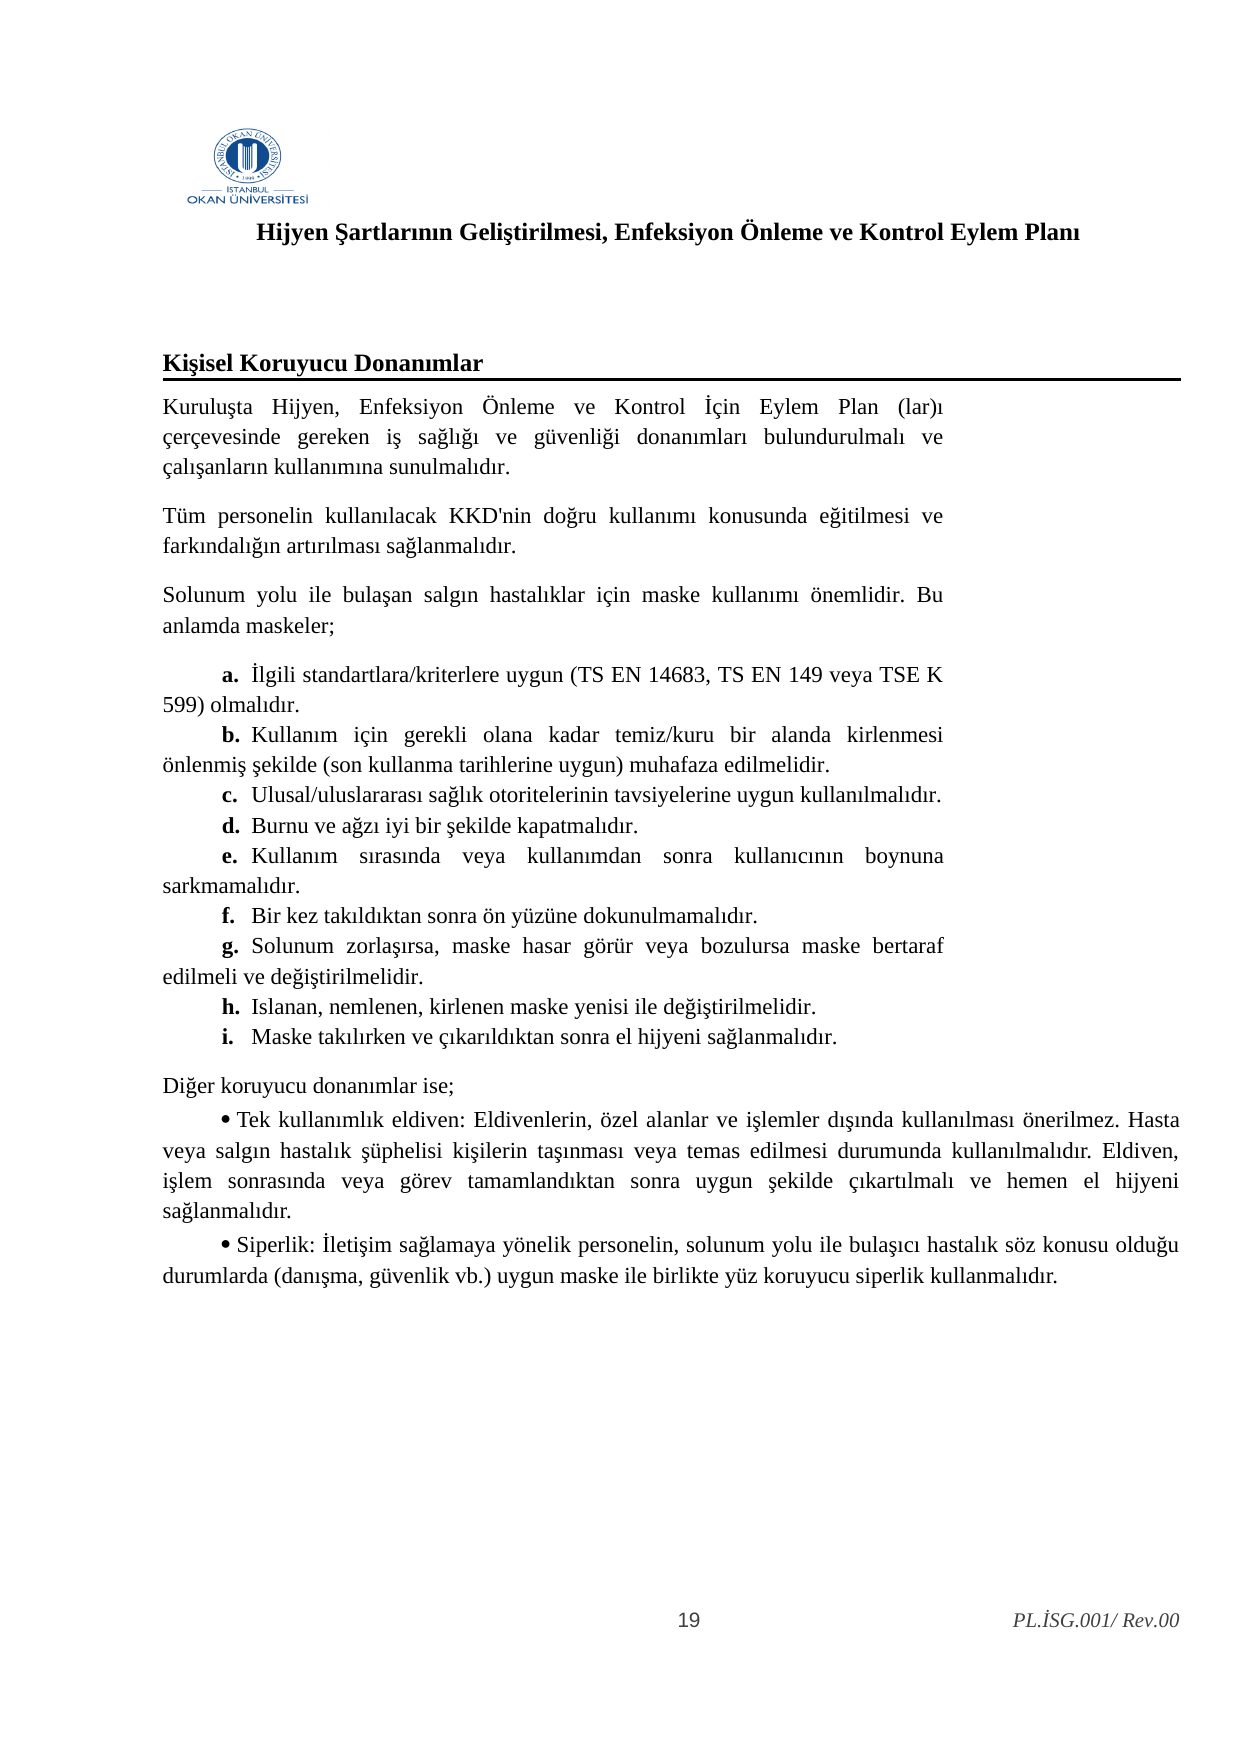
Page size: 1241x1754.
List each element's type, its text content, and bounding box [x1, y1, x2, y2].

list İlgili standartlara/kriterlere uygun (TS EN 14683, TS EN 149 veya TSE K 599) olmalıdır. [162, 661, 944, 717]
list Islanan, nemlenen, kirlenen maske yenisi ile değiştirilmelidir. [162, 993, 944, 1019]
list Burnu ve ağzı iyi bir şekilde kapatmalıdır. [162, 812, 944, 838]
list Kullanım için gerekli olana kadar temiz/kuru bir alanda kirlenmesi önlenmiş şekilde (son kullanma tarihlerine uygun) muhafaza edilmelidir. [162, 721, 944, 778]
list Tek kullanımlık eldiven: Eldivenlerin, özel alanlar ve işlemler dışında kullanılması önerilmez. Hasta veya salgın hastalık şüphelisi kişilerin taşınması veya temas edilmesi durumunda kullanılmalıdır. Eldiven, işlem sonrasında veya görev tamamlandıktan sonra uygun şekilde çıkartılmalı ve hemen el hijyeni sağlanmalıdır. [162, 1107, 1181, 1223]
text Kişisel Koruyucu Donanımlar [162, 348, 1181, 381]
text Solunum yolu ile bulaşan salgın hastalıklar için maske kullanımı önemlidir. Bu anlamda maskeler; [162, 582, 944, 638]
text Tüm personelin kullanılacak KKD'nin doğru kullanımı konusunda eğitilmesi ve farkındalığın artırılması sağlanmalıdır. [162, 502, 944, 559]
list Bir kez takıldıktan sonra ön yüzüne dokunulmamalıdır. [162, 902, 944, 929]
text Kuruluşta Hijyen, Enfeksiyon Önleme ve Kontrol İçin Eylem Plan (lar)ı çerçevesinde gereken iş sağlığı ve güvenliği donanımları bulundurulmalı ve çalışanların kullanımına sunulmalıdır. [162, 393, 944, 480]
list Solunum zorlaşırsa, maske hasar görür veya bozulursa maske bertaraf edilmeli ve değiştirilmelidir. [162, 933, 944, 989]
text Diğer koruyucu donanımlar ise; [162, 1072, 944, 1098]
list Ulusal/uluslararası sağlık otoritelerinin tavsiyelerine uygun kullanılmalıdır. [162, 782, 944, 808]
picture [162, 119, 333, 217]
list Siperlik: İletişim sağlamaya yönelik personelin, solunum yolu ile bulaşıcı hastalık söz konusu olduğu durumlarda (danışma, güvenlik vb.) uygun maske ile birlikte yüz koruyucu siperlik kullanmalıdır. [162, 1232, 1181, 1288]
list Kullanım sırasında veya kullanımdan sonra kullanıcının boynuna sarkmamalıdır. [162, 842, 944, 898]
list Maske takılırken ve çıkarıldıktan sonra el hijyeni sağlanmalıdır. [162, 1023, 944, 1049]
